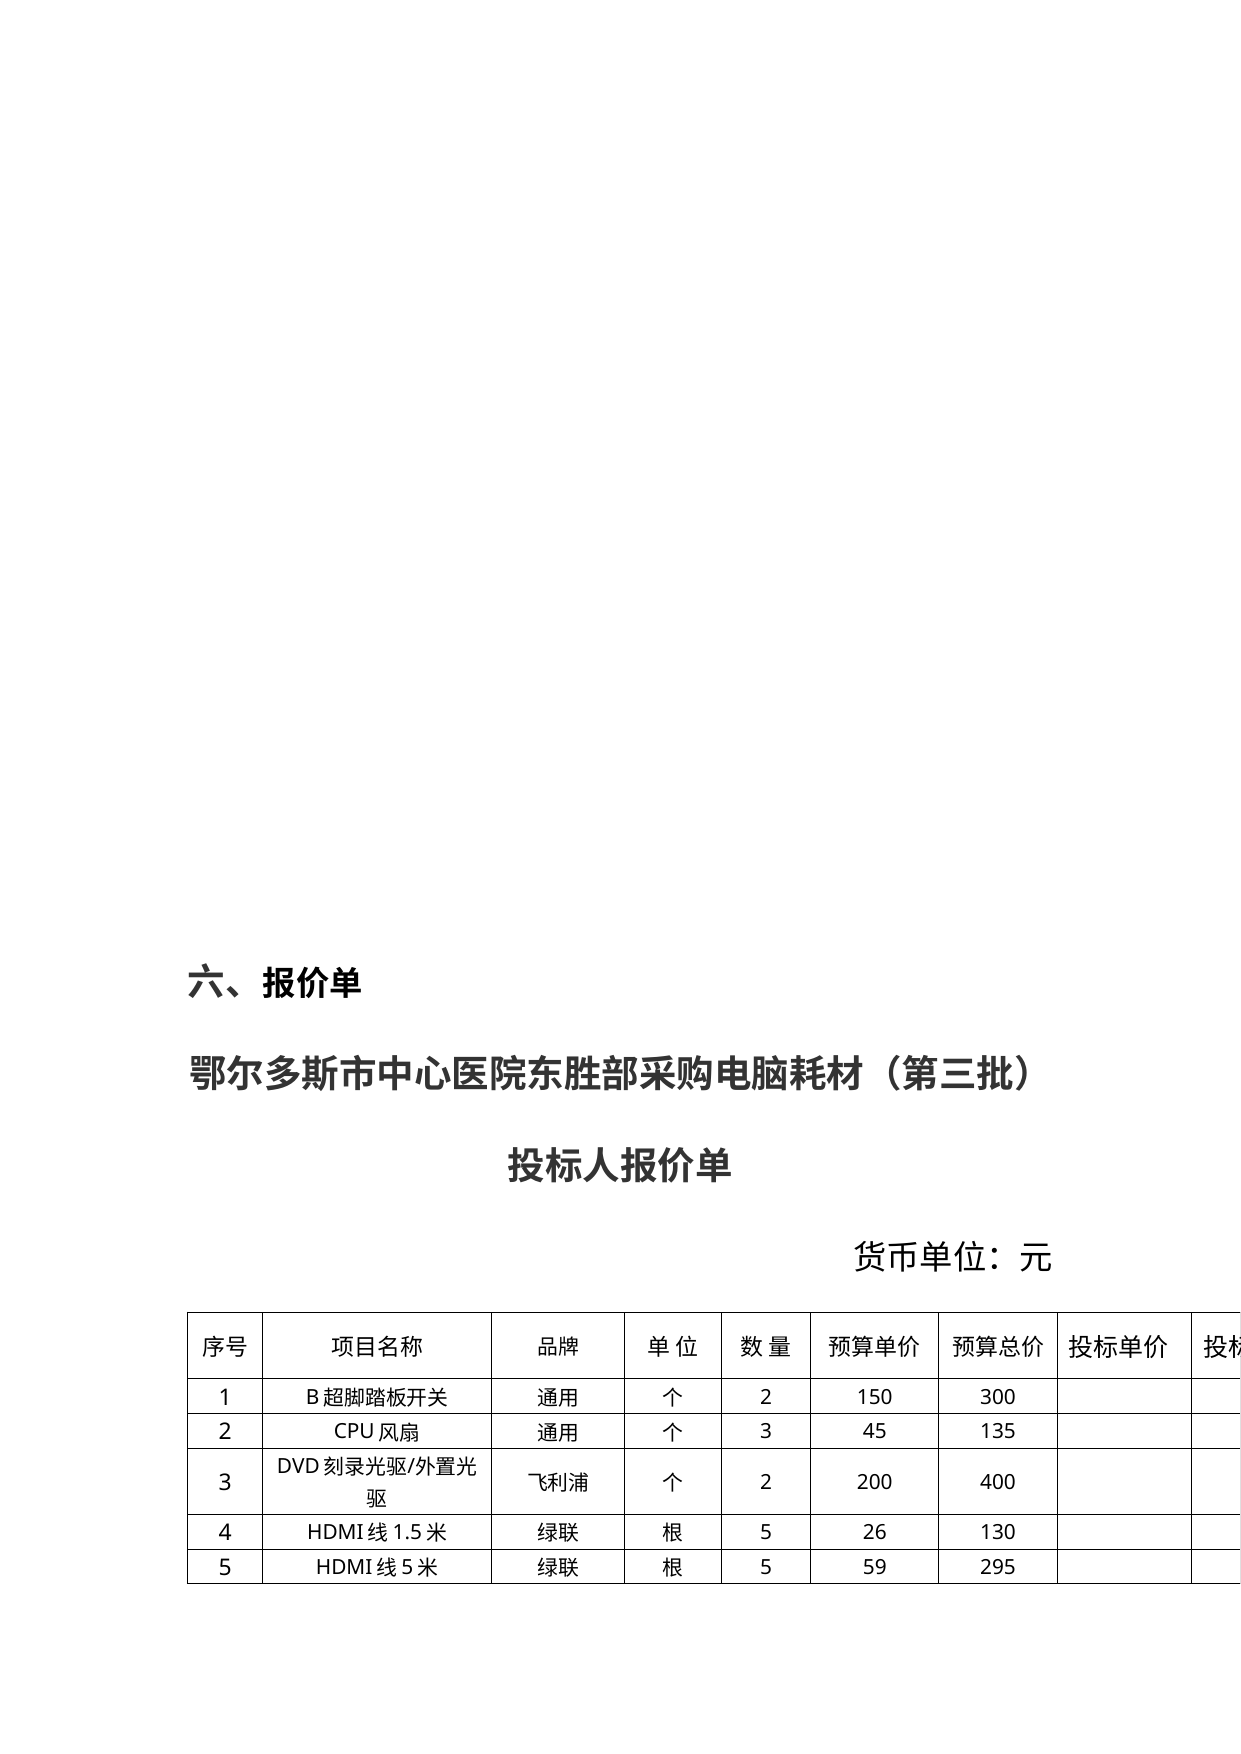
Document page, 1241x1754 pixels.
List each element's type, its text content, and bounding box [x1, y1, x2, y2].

table_cell 个 [625, 1449, 721, 1514]
table_cell 5 [722, 1550, 810, 1583]
table_cell 300 [939, 1379, 1057, 1413]
list 鄂尔多斯市中心医院东胜部采购电脑耗材（第三批） [187, 1038, 1053, 1103]
table_header 序号 [188, 1313, 262, 1378]
table_cell 59 [811, 1550, 938, 1583]
table_cell 4 [188, 1515, 262, 1548]
table_cell 5 [188, 1550, 262, 1583]
table_cell [1058, 1379, 1191, 1413]
table_header 单 位 [625, 1313, 721, 1378]
table_cell [1058, 1414, 1191, 1448]
table_cell [1058, 1515, 1191, 1548]
table_cell [1192, 1550, 1240, 1583]
table_cell 295 [939, 1550, 1057, 1583]
table_cell 3 [188, 1449, 262, 1514]
table_cell [1192, 1414, 1240, 1448]
table_cell 26 [811, 1515, 938, 1548]
table_cell 根 [625, 1515, 721, 1548]
table_cell [1192, 1449, 1240, 1514]
list 货币单位：元 [187, 1223, 1053, 1288]
table_header 预算单价 [811, 1313, 938, 1378]
table_cell [1192, 1379, 1240, 1413]
table_cell CPU风扇 [263, 1414, 491, 1448]
table_cell [1192, 1515, 1240, 1548]
table_cell HDMI线1.5米 [263, 1515, 491, 1548]
list 报价单 [187, 946, 1053, 1011]
table_cell 130 [939, 1515, 1057, 1548]
table_cell 5 [722, 1515, 810, 1548]
table_cell 45 [811, 1414, 938, 1448]
table_cell 通用 [492, 1379, 624, 1413]
table_cell 根 [625, 1550, 721, 1583]
table_cell 绿联 [492, 1550, 624, 1583]
table_header 品牌 [492, 1313, 624, 1378]
table_cell 个 [625, 1379, 721, 1413]
table_cell 通用 [492, 1414, 624, 1448]
table_cell 135 [939, 1414, 1057, 1448]
table_header 投标单价 [1058, 1313, 1191, 1378]
table_cell 2 [722, 1379, 810, 1413]
table_cell [1058, 1449, 1191, 1514]
table_cell 2 [188, 1414, 262, 1448]
table_header 项目名称 [263, 1313, 491, 1378]
table_cell 3 [722, 1414, 810, 1448]
list 投标人报价单 [187, 1131, 1053, 1196]
table_cell 2 [722, 1449, 810, 1514]
table_cell 1 [188, 1379, 262, 1413]
table_cell [1058, 1550, 1191, 1583]
table_cell 150 [811, 1379, 938, 1413]
table_cell HDMI线5米 [263, 1550, 491, 1583]
table_cell DVD刻录光驱/外置光驱 [263, 1449, 491, 1514]
table_header 数 量 [722, 1313, 810, 1378]
table_cell 400 [939, 1449, 1057, 1514]
table_cell 个 [625, 1414, 721, 1448]
table_cell 飞利浦 [492, 1449, 624, 1514]
table_header 预算总价 [939, 1313, 1057, 1378]
table_cell B超脚踏板开关 [263, 1379, 491, 1413]
table_cell 200 [811, 1449, 938, 1514]
table_header 投标总价 [1192, 1313, 1240, 1378]
table_cell 绿联 [492, 1515, 624, 1548]
